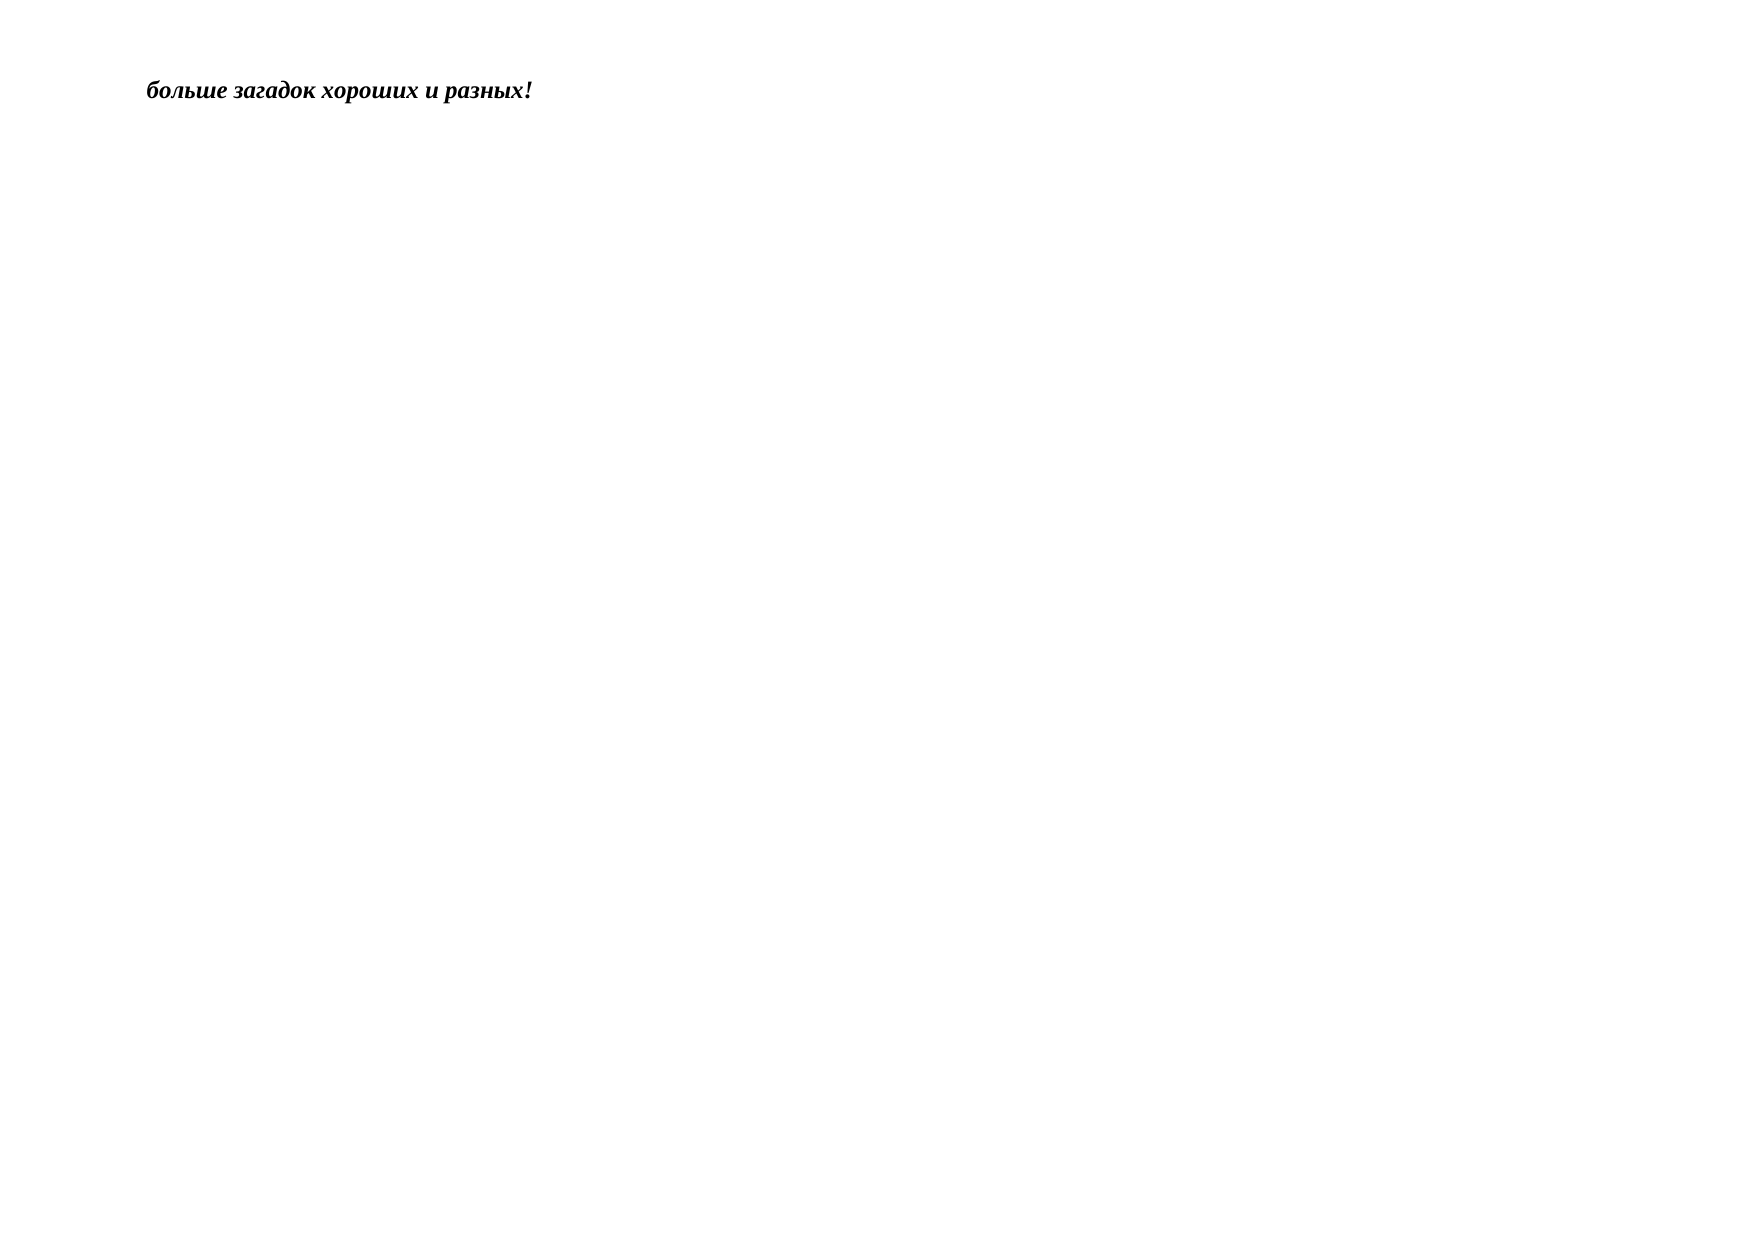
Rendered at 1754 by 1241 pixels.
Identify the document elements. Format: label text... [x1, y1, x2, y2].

text больше загадок хороших и разных! [90, 75, 560, 104]
